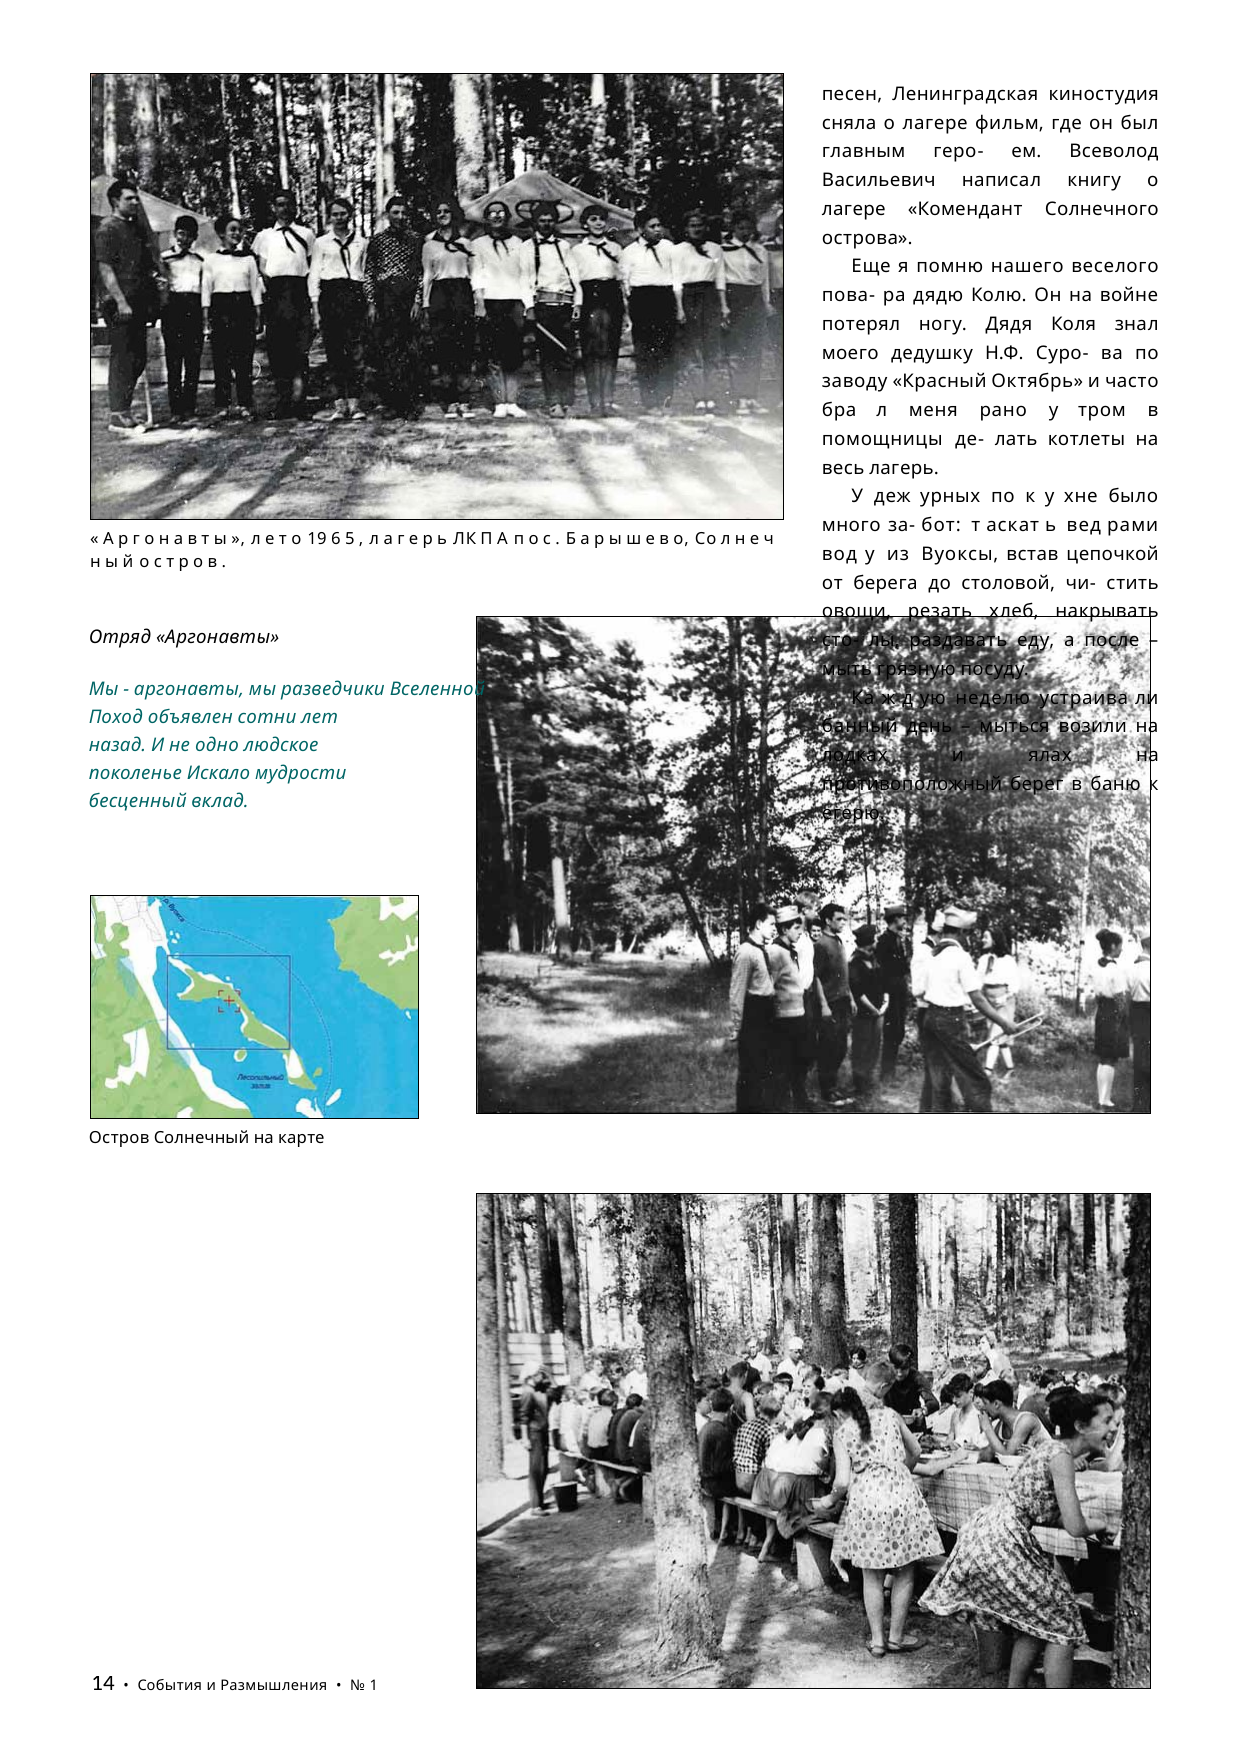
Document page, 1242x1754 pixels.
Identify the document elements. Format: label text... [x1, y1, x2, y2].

text « А р г о н а в т ы », л е т о 19 6 5 , л а г е р ь ЛК П А п о с . Б а р ы ш е в о, Со л н е ч н ы й о с т р о в . [90, 527, 786, 572]
text Еще я помню нашего веселого пова- ра дядю Колю. Он на войне потерял ногу. Дядя Коля знал моего дедушку Н.Ф. Суро- ва по заводу «Красный Октябрь» и часто бра л меня рано у тром в помощницы де- лать котлеты на весь лагерь. [822, 253, 1158, 479]
picture [477, 617, 1150, 1113]
text Ка ж д ую неделю устраива ли банный день – мыться возили на лодках и ялах на противоположный берег в баню к егерю. [822, 684, 1158, 824]
text Отряд «Аргонавты» [88, 623, 786, 648]
text У деж урных по к у хне было много за- бот: т аскат ь вед рами вод у из Вуоксы, встав цепочкой от берега до столовой, чи- стить овощи, резать хлеб, накрывать сто- лы, раздавать еду, а после – мыть грязную посуду. [822, 483, 1158, 681]
text Поход объявлен сотни лет назад. И не одно людское поколенье Искало мудрости бесценный вклад. [88, 703, 399, 813]
text Мы - аргонавты, мы разведчики Вселенной [88, 676, 786, 701]
picture [477, 1194, 1150, 1688]
picture [91, 896, 418, 1118]
text песен, Ленинградская киностудия сняла о лагере фильм, где он был главным геро- ем. Всеволод Васильевич написал книгу о лагере «Комендант Солнечного острова». [822, 80, 1158, 249]
text Остров Солнечный на карте [88, 1126, 1167, 1149]
picture [91, 74, 783, 519]
